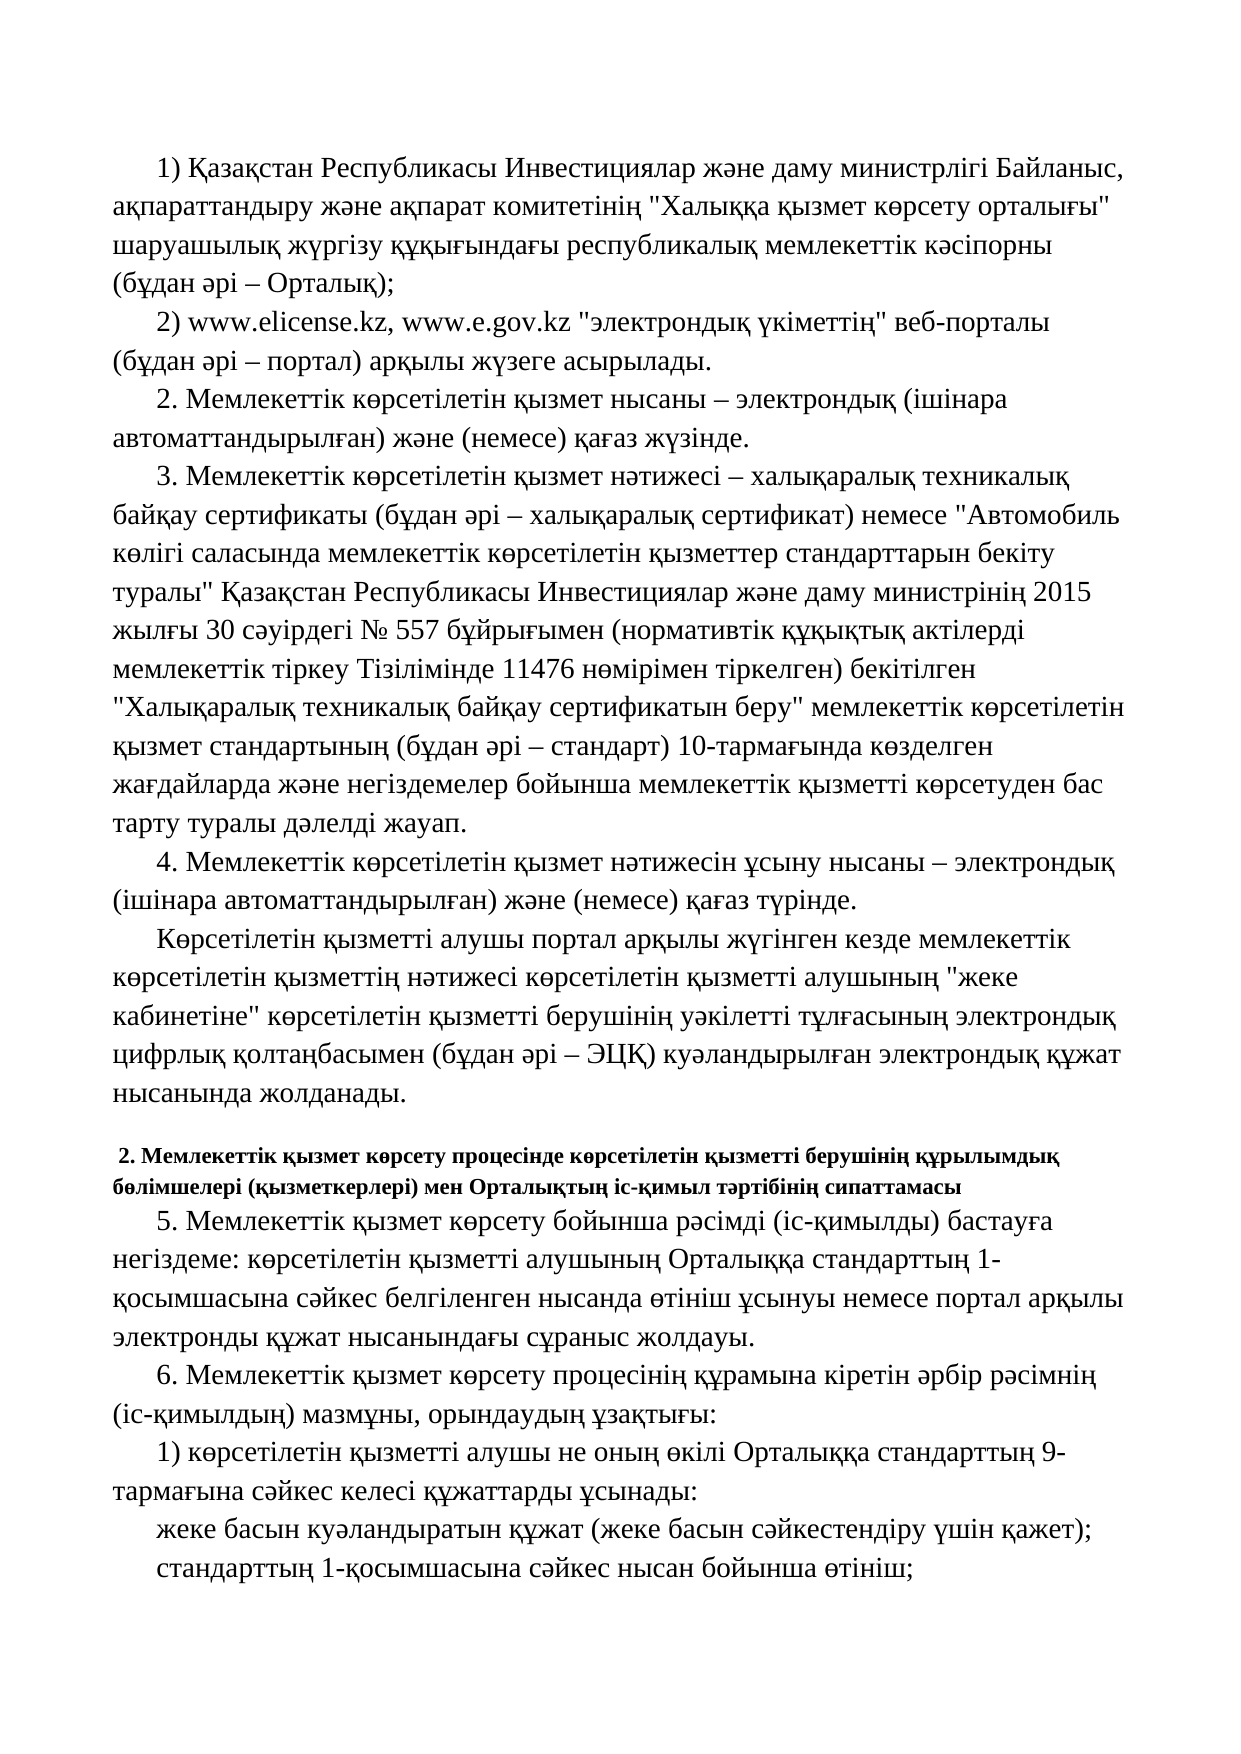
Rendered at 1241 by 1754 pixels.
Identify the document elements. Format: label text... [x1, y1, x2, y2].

text 2. Мемлекеттік қызмет көрсету процесінде көрсетілетін қызметті берушінің құрылымдық бөлімшелері (қызметкерлері) мен Орталықтың іс-қимыл тәртібінің сипаттамасы [112, 1143, 1128, 1199]
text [112, 150, 1128, 1139]
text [112, 1203, 1128, 1583]
